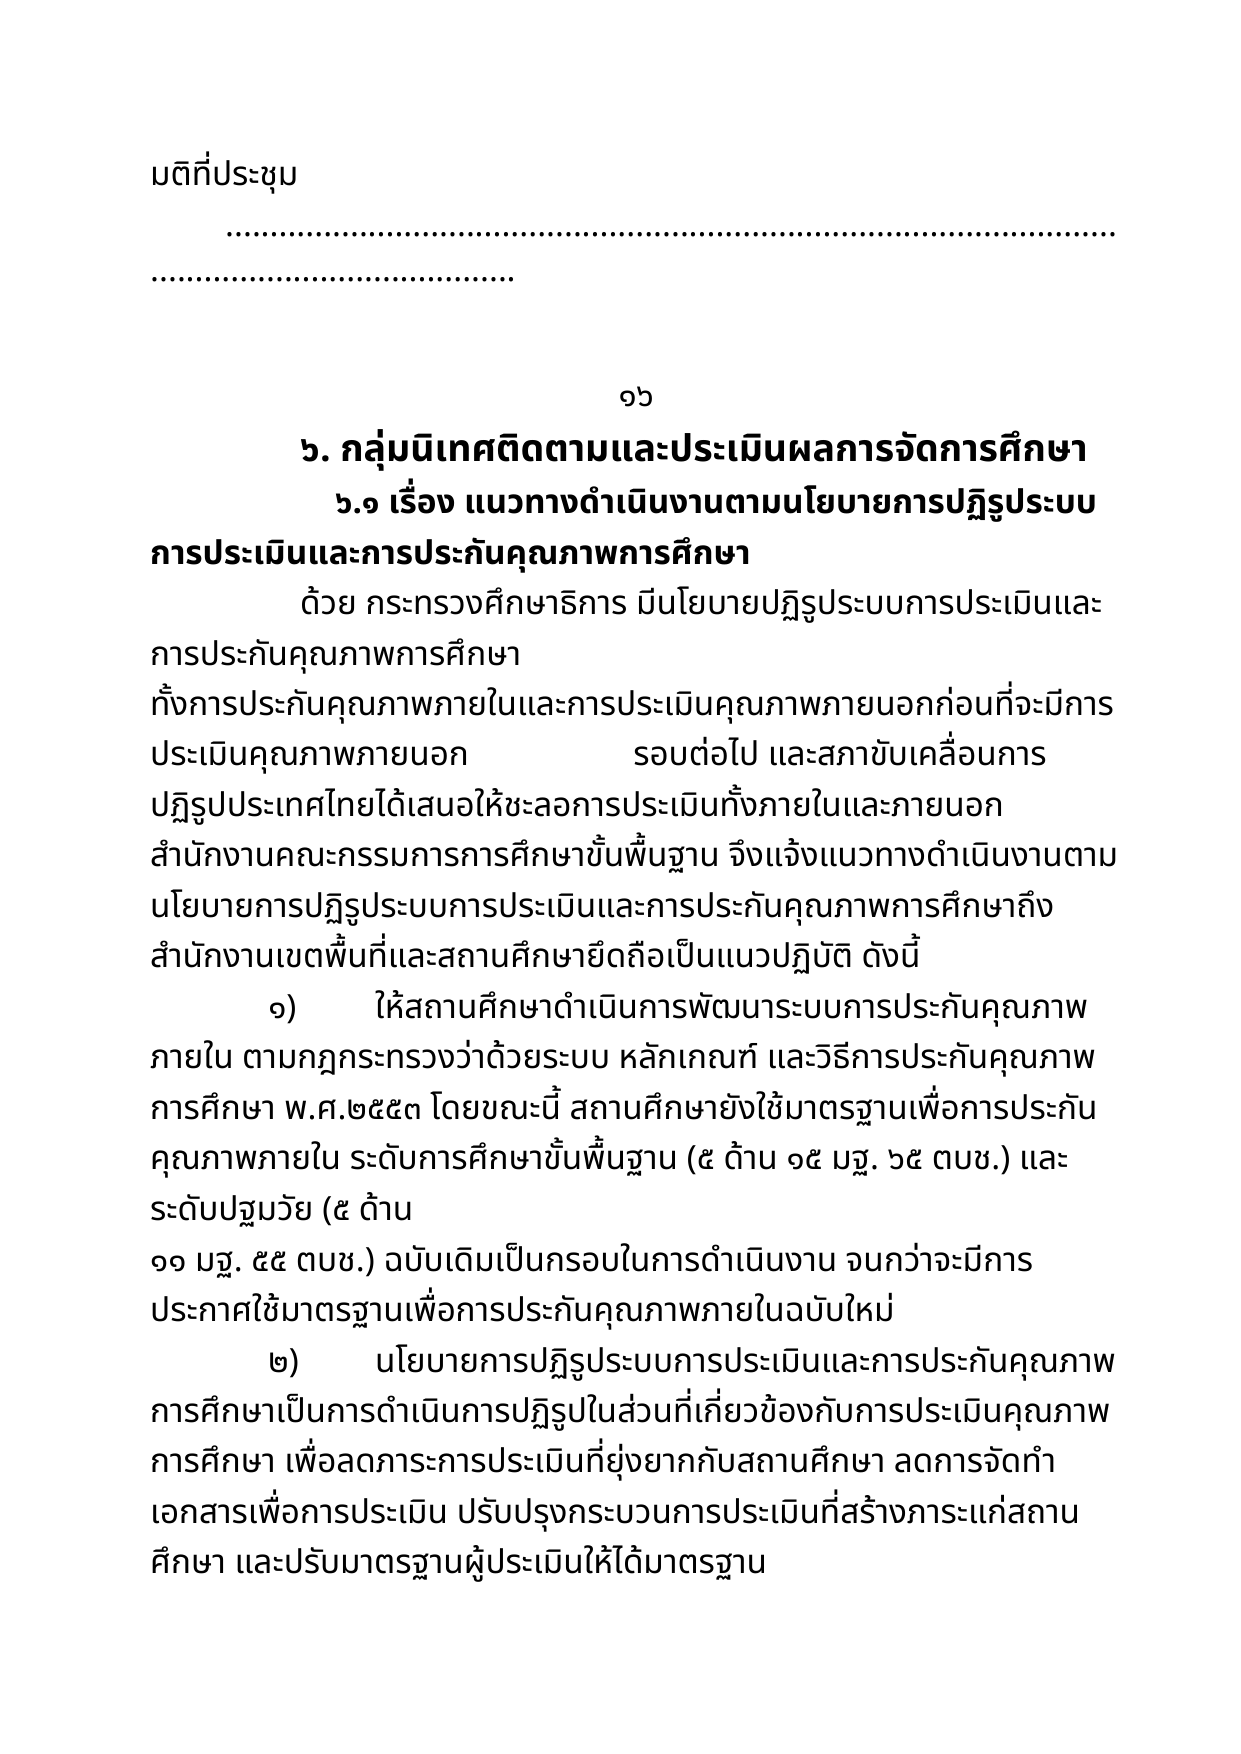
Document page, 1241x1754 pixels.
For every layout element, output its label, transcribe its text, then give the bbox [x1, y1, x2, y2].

text ๒) นโยบายการปฏิรูประบบการประเมินและการประกันคุณภาพการศึกษาเป็นการดำเนินการปฏิรูปในส่วนที่เกี่ยวข้องกับการประเมินคุณภาพการศึกษา เพื่อลดภาระการประเมินที่ยุ่งยากกับสถานศึกษา ลดการจัดทำเอกสารเพื่อการประเมิน ปรับปรุงกระบวนการประเมินที่สร้างภาระแก่สถานศึกษา และปรับมาตรฐานผู้ประเมินให้ได้มาตรฐาน [150, 1336, 1122, 1589]
text ๑๖ [150, 371, 1122, 421]
text ๖.๑ เรื่อง แนวทางดำเนินงานตามนโยบายการปฏิรูประบบการประเมินและการประกันคุณภาพการศึกษา [150, 478, 1122, 579]
text ด้วย กระทรวงศึกษาธิการ มีนโยบายปฏิรูประบบการประเมินและการประกันคุณภาพการศึกษา [150, 579, 1122, 680]
text ๖. กลุ่มนิเทศติดตามและประเมินผลการจัดการศึกษา [225, 421, 1122, 478]
text ๑) ให้สถานศึกษาดำเนินการพัฒนาระบบการประกันคุณภาพภายใน ตามกฎกระทรวงว่าด้วยระบบ หลักเกณฑ์ และวิธีการประกันคุณภาพการศึกษา พ.ศ.๒๕๕๓ โดยขณะนี้ สถานศึกษายังใช้มาตรฐานเพื่อการประกันคุณภาพภายใน ระดับการศึกษาขั้นพื้นฐาน (๕ ด้าน ๑๕ มฐ. ๖๕ ตบช.) และระดับปฐมวัย (๕ ด้าน ๑๑ มฐ. ๕๕ ตบช.) ฉบับเดิมเป็นกรอบในการดำเนินงาน จนกว่าจะมีการประกาศใช้มาตรฐานเพื่อการประกันคุณภาพภายในฉบับใหม่ [150, 982, 1122, 1336]
text มติที่ประชุม ............................................................................................................................................. [150, 150, 1122, 291]
text ทั้งการประกันคุณภาพภายในและการประเมินคุณภาพภายนอกก่อนที่จะมีการประเมินคุณภาพภายนอก รอบต่อไป และสภาขับเคลื่อนการปฏิรูปประเทศไทยได้เสนอให้ชะลอการประเมินทั้งภายในและภายนอก สำนักงานคณะกรรมการการศึกษาขั้นพื้นฐาน จึงแจ้งแนวทางดำเนินงานตามนโยบายการปฏิรูประบบการประเมินและการประกันคุณภาพการศึกษาถึงสำนักงานเขตพื้นที่และสถานศึกษายึดถือเป็นแนวปฏิบัติ ดังนี้ [150, 680, 1122, 982]
